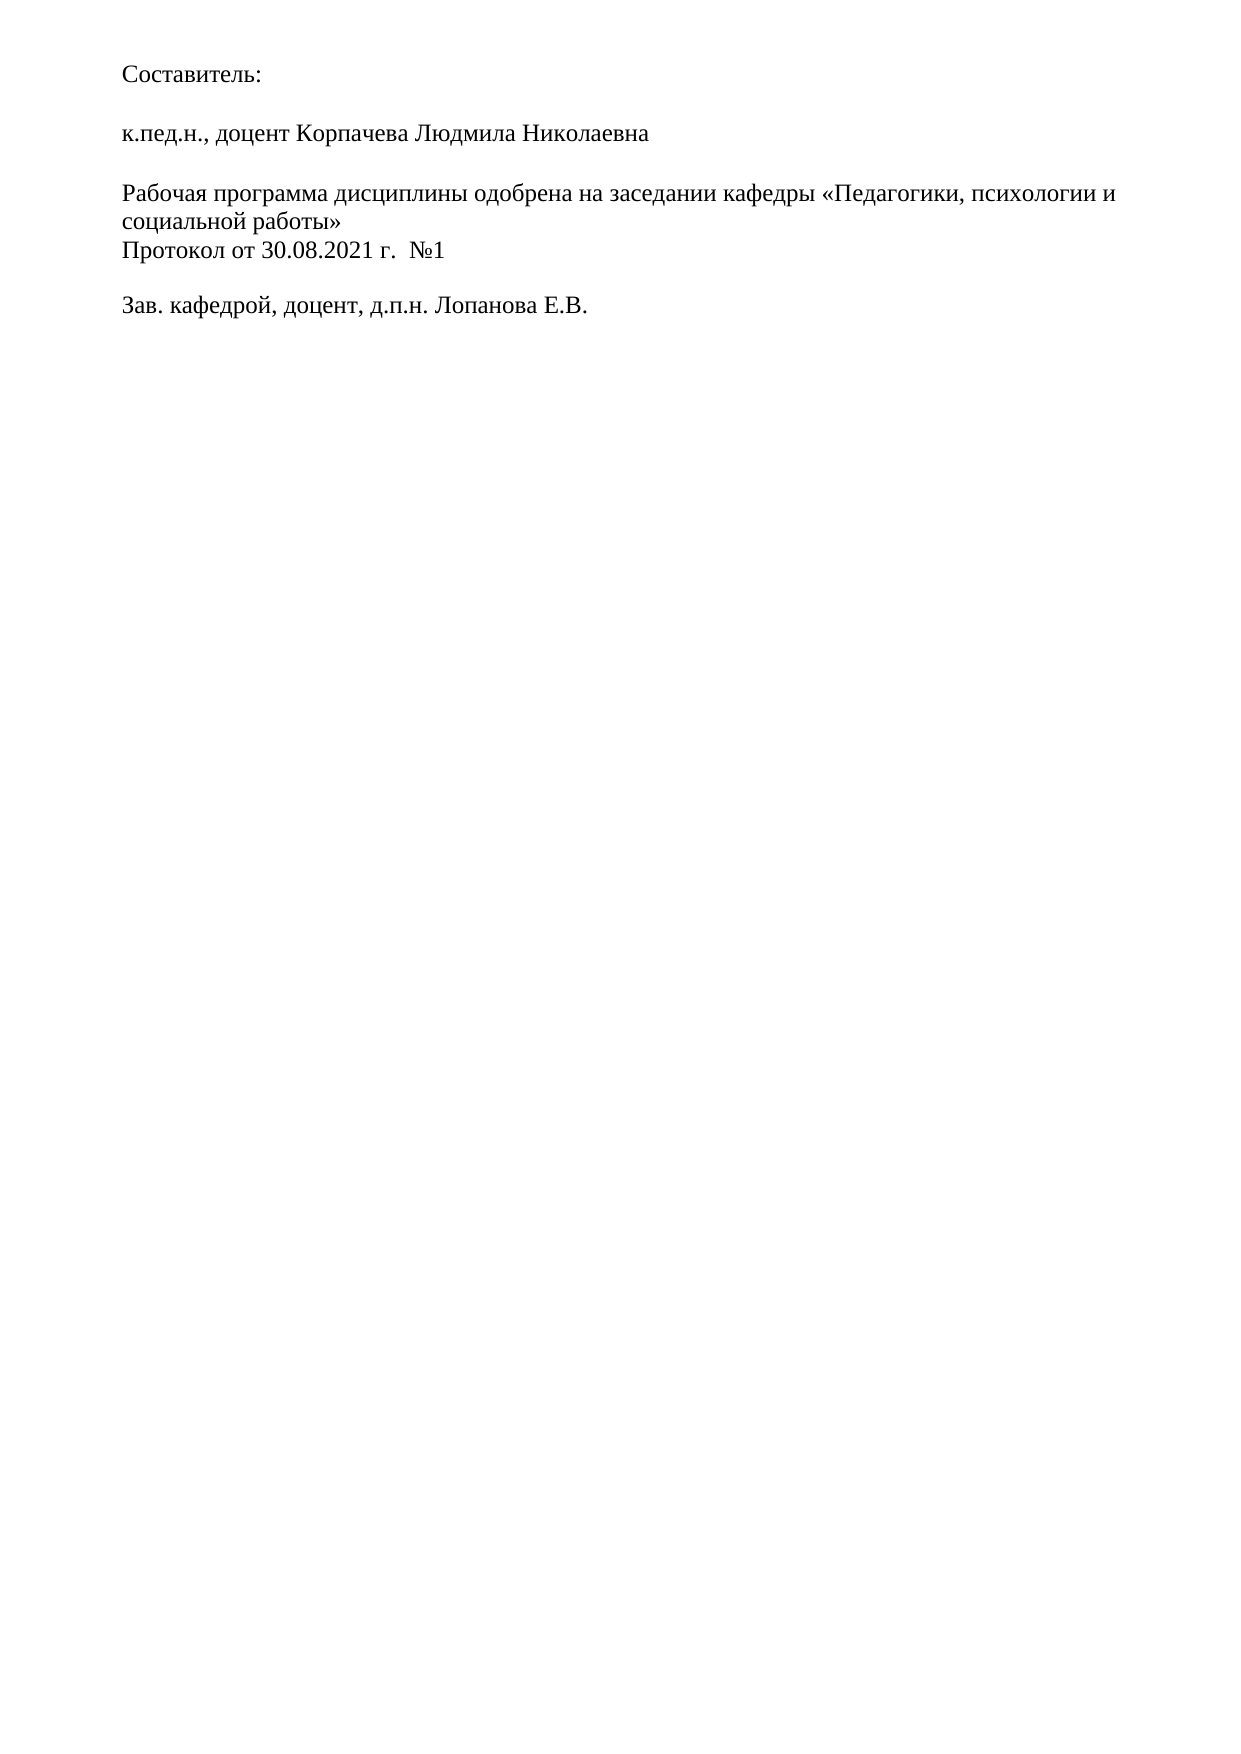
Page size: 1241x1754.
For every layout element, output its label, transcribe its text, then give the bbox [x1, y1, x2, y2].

table_header Составитель: к.пед.н., доцент Корпачева Людмила Николаевна Рабочая программа дисциплины одобрена на заседании кафедры «Педагогики, психологии и социальной работы» Протокол от 30.08.2021 г. №1 [118, 59, 1188, 291]
table_cell Зав. кафедрой, доцент, д.п.н. Лопанова Е.В. [118, 291, 1188, 319]
